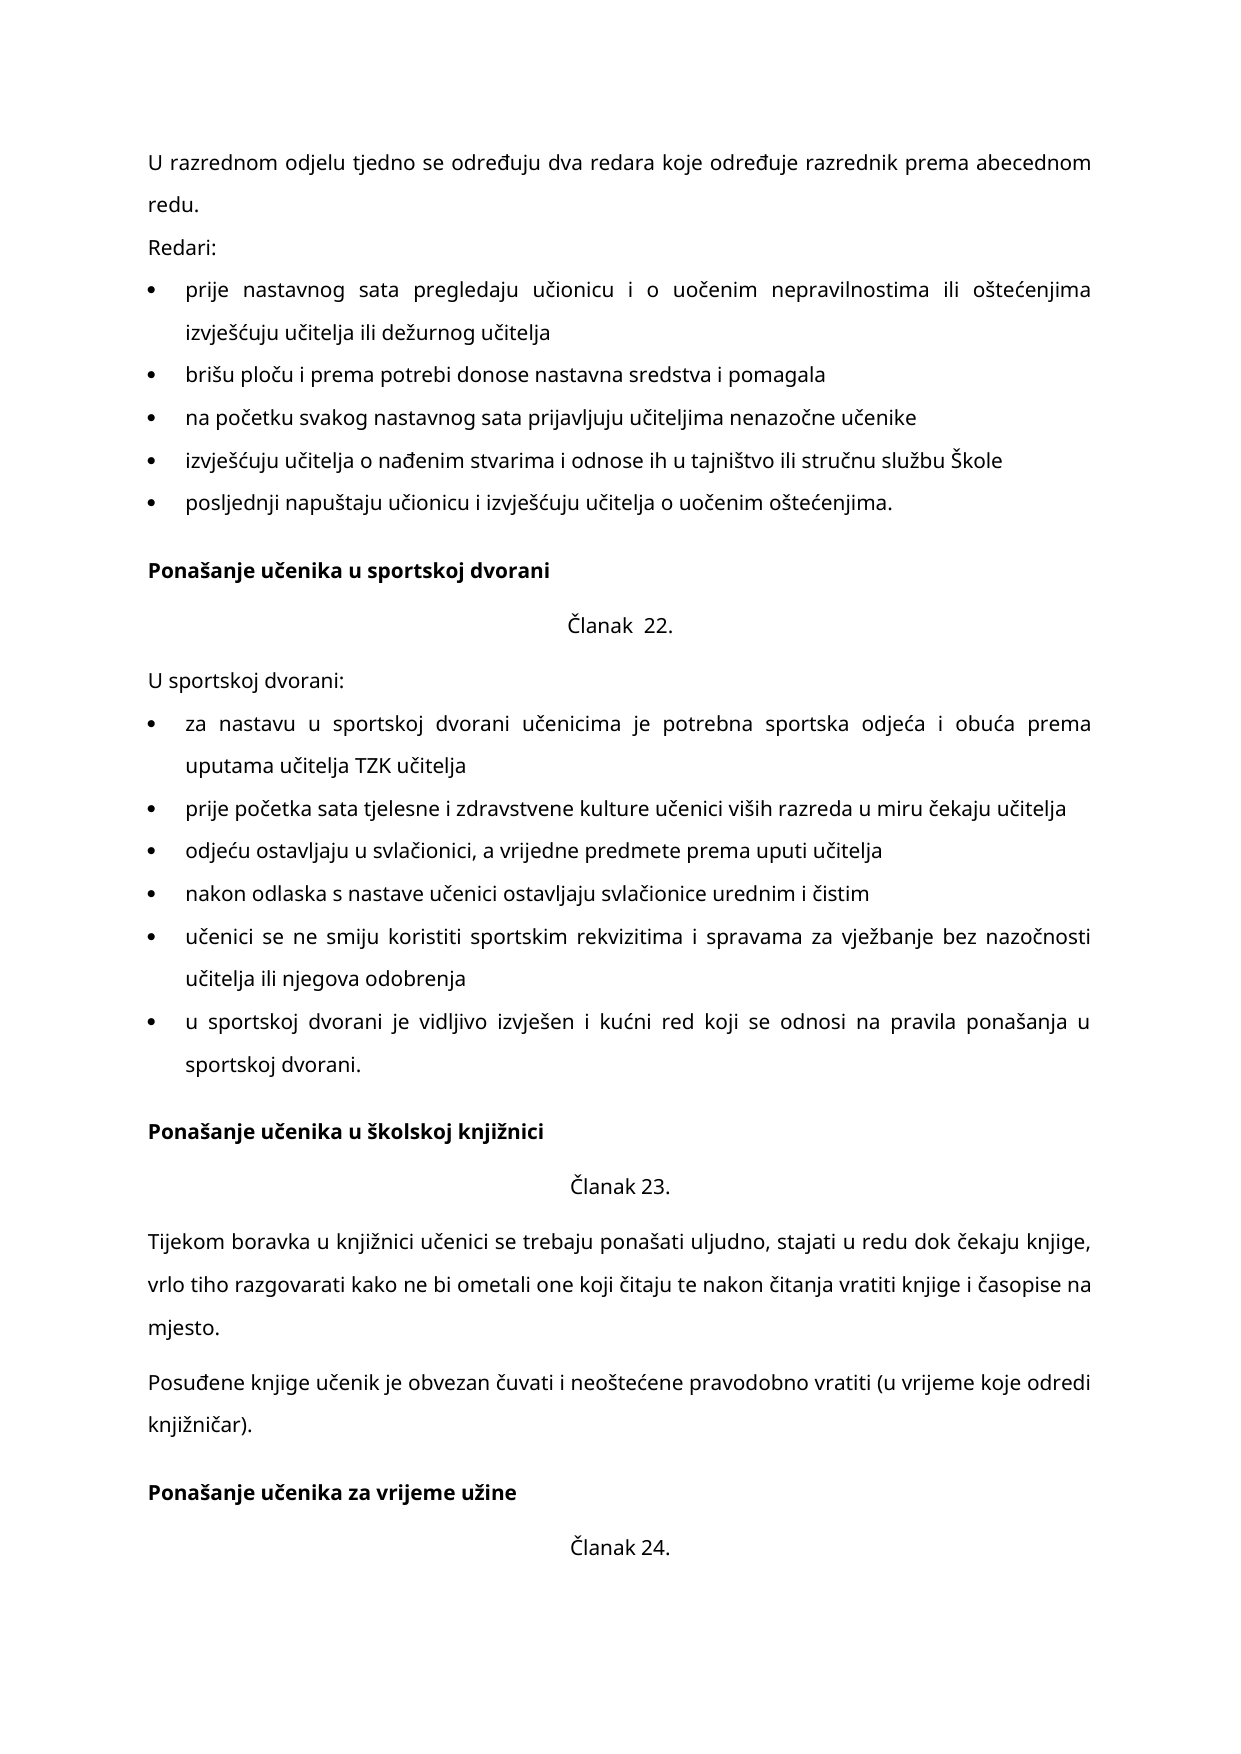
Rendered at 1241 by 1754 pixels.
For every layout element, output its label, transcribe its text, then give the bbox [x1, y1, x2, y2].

list za nastavu u sportskoj dvorani učenicima je potrebna sportska odjeća i obuća prema uputama učitelja TZK učitelja [148, 709, 1093, 780]
list posljednji napuštaju učionicu i izvješćuju učitelja o uočenim oštećenjima. [148, 488, 1093, 517]
text Članak 23. [148, 1172, 1093, 1201]
text Članak 22. [148, 611, 1093, 639]
text Ponašanje učenika u sportskoj dvorani [148, 556, 1093, 584]
text U razrednom odjelu tjedno se određuju dva redara koje određuje razrednik prema abecednom redu. [148, 148, 1093, 219]
list prije početka sata tjelesne i zdravstvene kulture učenici viših razreda u miru čekaju učitelja [148, 794, 1093, 822]
text U sportskoj dvorani: [148, 666, 1093, 695]
text Ponašanje učenika u školskoj knjižnici [148, 1117, 1093, 1146]
text Članak 24. [148, 1533, 1093, 1562]
text Ponašanje učenika za vrijeme užine [148, 1478, 1093, 1506]
text Tijekom boravka u knjižnici učenici se trebaju ponašati uljudno, stajati u redu dok čekaju knjige, vrlo tiho razgovarati kako ne bi ometali one koji čitaju te nakon čitanja vratiti knjige i časopise na mjesto. [148, 1227, 1093, 1341]
text Redari: [148, 233, 1093, 261]
list prije nastavnog sata pregledaju učionicu i o uočenim nepravilnostima ili oštećenjima izvješćuju učitelja ili dežurnog učitelja [148, 275, 1093, 346]
list izvješćuju učitelja o nađenim stvarima i odnose ih u tajništvo ili stručnu službu Škole [148, 446, 1093, 474]
list učenici se ne smiju koristiti sportskim rekvizitima i spravama za vježbanje bez nazočnosti učitelja ili njegova odobrenja [148, 922, 1093, 993]
list u sportskoj dvorani je vidljivo izvješen i kućni red koji se odnosi na pravila ponašanja u sportskoj dvorani. [148, 1007, 1093, 1078]
list brišu ploču i prema potrebi donose nastavna sredstva i pomagala [148, 361, 1093, 389]
list nakon odlaska s nastave učenici ostavljaju svlačionice urednim i čistim [148, 879, 1093, 908]
text Posuđene knjige učenik je obvezan čuvati i neoštećene pravodobno vratiti (u vrijeme koje odredi knjižničar). [148, 1368, 1093, 1439]
list na početku svakog nastavnog sata prijavljuju učiteljima nenazočne učenike [148, 403, 1093, 432]
list odjeću ostavljaju u svlačionici, a vrijedne predmete prema uputi učitelja [148, 837, 1093, 865]
